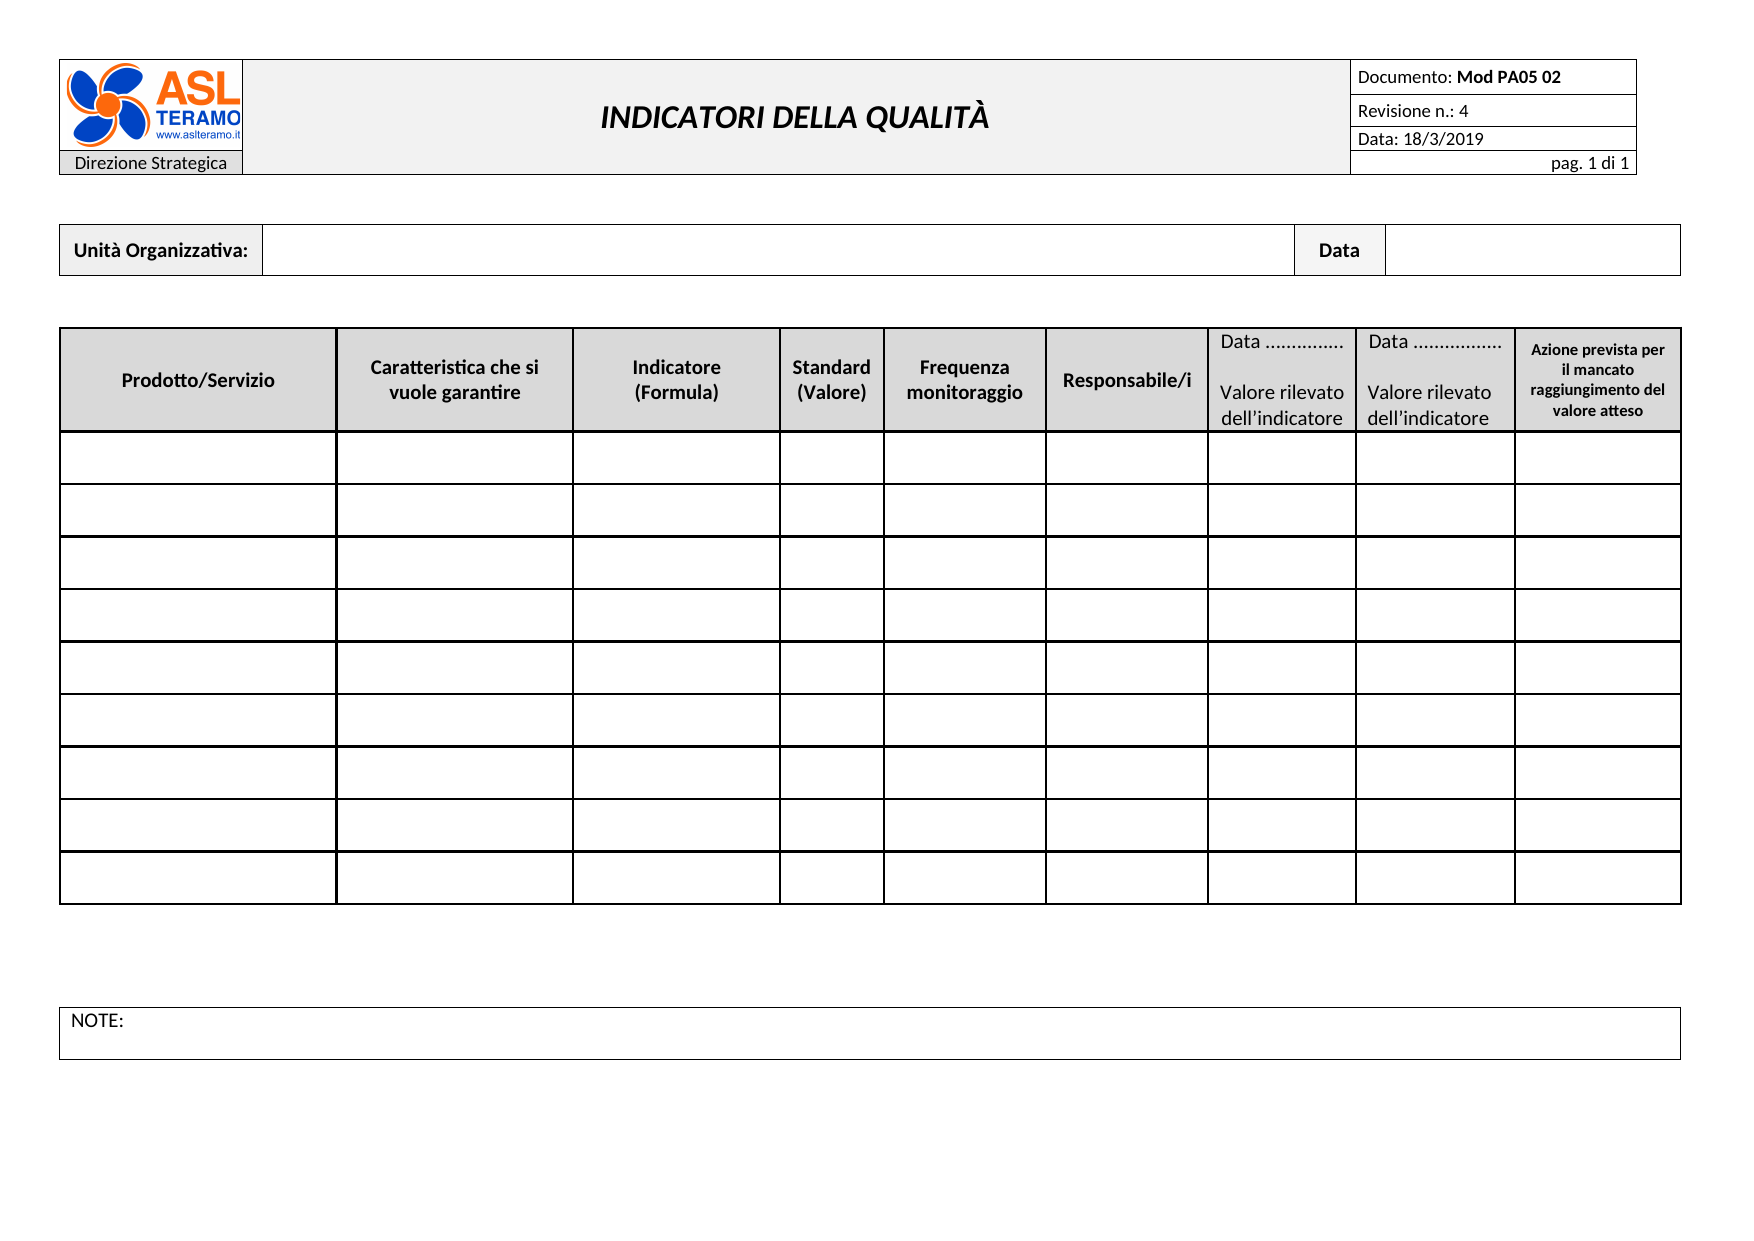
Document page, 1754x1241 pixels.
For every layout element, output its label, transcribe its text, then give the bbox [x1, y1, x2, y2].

table_cell [885, 853, 1045, 903]
table_header Indicatore (Formula) [574, 329, 779, 430]
table_cell [885, 748, 1045, 798]
table_cell [781, 643, 883, 693]
table_cell [338, 485, 572, 535]
table_cell [885, 590, 1045, 640]
table_cell [781, 695, 883, 745]
table_cell [61, 748, 335, 798]
table_cell [574, 853, 779, 903]
table_cell [781, 800, 883, 850]
table_cell [1209, 538, 1355, 588]
table_cell [781, 590, 883, 640]
table_cell [61, 590, 335, 640]
table_cell [61, 800, 335, 850]
table_cell [61, 643, 335, 693]
table_cell [1357, 590, 1514, 640]
table_cell [1516, 485, 1680, 535]
table_cell [1357, 643, 1514, 693]
table_cell [61, 853, 335, 903]
table_header [1386, 225, 1680, 275]
table_cell [338, 748, 572, 798]
table_cell [1047, 853, 1207, 903]
table_header [263, 225, 1294, 275]
table_cell [338, 643, 572, 693]
table_cell [1209, 643, 1355, 693]
table_cell [1357, 485, 1514, 535]
table_cell [1516, 853, 1680, 903]
table_header Unità Organizzativa: [60, 225, 262, 275]
table_cell [1357, 433, 1514, 483]
table_header Data [1295, 225, 1385, 275]
table_cell [61, 695, 335, 745]
table_cell [1516, 433, 1680, 483]
table_cell [1357, 748, 1514, 798]
table_header Azione prevista per il mancato raggiungimento del valore atteso [1516, 329, 1680, 430]
table_cell [574, 590, 779, 640]
table_header Data ................. Valore rilevato dell’indicatore [1357, 329, 1514, 430]
table_cell [1209, 433, 1355, 483]
table_cell [781, 538, 883, 588]
table_cell [1516, 695, 1680, 745]
table_cell [1047, 485, 1207, 535]
table_cell [1047, 590, 1207, 640]
picture [66, 63, 241, 147]
table_header Standard (Valore) [781, 329, 883, 430]
table_cell [574, 695, 779, 745]
table_cell [1357, 695, 1514, 745]
table_cell [574, 485, 779, 535]
table_cell [781, 748, 883, 798]
table_cell [781, 433, 883, 483]
table_cell [1047, 800, 1207, 850]
table_cell [338, 695, 572, 745]
table_cell [1209, 800, 1355, 850]
table_cell [885, 643, 1045, 693]
table_cell [781, 853, 883, 903]
table_cell [1209, 853, 1355, 903]
table_cell [1357, 853, 1514, 903]
table_cell [1047, 695, 1207, 745]
table_cell [338, 590, 572, 640]
table_cell [1209, 748, 1355, 798]
table_header Responsabile/i [1047, 329, 1207, 430]
table_cell [338, 433, 572, 483]
table_cell [1209, 695, 1355, 745]
table_cell [1516, 590, 1680, 640]
table_cell [885, 433, 1045, 483]
table_cell [574, 643, 779, 693]
table_cell [574, 433, 779, 483]
table_cell [574, 748, 779, 798]
table_cell [61, 485, 335, 535]
table_cell [574, 800, 779, 850]
table_cell [1516, 538, 1680, 588]
table_cell [1516, 643, 1680, 693]
table_header Caratteristica che si vuole garantire [338, 329, 572, 430]
table_cell [1047, 433, 1207, 483]
table_cell [1357, 800, 1514, 850]
table_header Data ............... Valore rilevato dell’indicatore [1209, 329, 1355, 430]
table_cell [574, 538, 779, 588]
table_cell [1047, 748, 1207, 798]
table_cell [1357, 538, 1514, 588]
table_cell [338, 853, 572, 903]
table_cell [1047, 538, 1207, 588]
table_cell [1047, 643, 1207, 693]
table_cell [1516, 800, 1680, 850]
table_cell [781, 485, 883, 535]
table_cell [61, 538, 335, 588]
table_header NOTE: [60, 1008, 1680, 1058]
table_cell [885, 695, 1045, 745]
table_cell [338, 800, 572, 850]
table_cell [885, 485, 1045, 535]
table_cell [1516, 748, 1680, 798]
table_header Prodotto/Servizio [61, 329, 335, 430]
table_cell [338, 538, 572, 588]
table_cell [885, 800, 1045, 850]
table_cell [61, 433, 335, 483]
table_cell [1209, 590, 1355, 640]
table_cell [1209, 485, 1355, 535]
table_header Frequenza monitoraggio [885, 329, 1045, 430]
table_cell [885, 538, 1045, 588]
